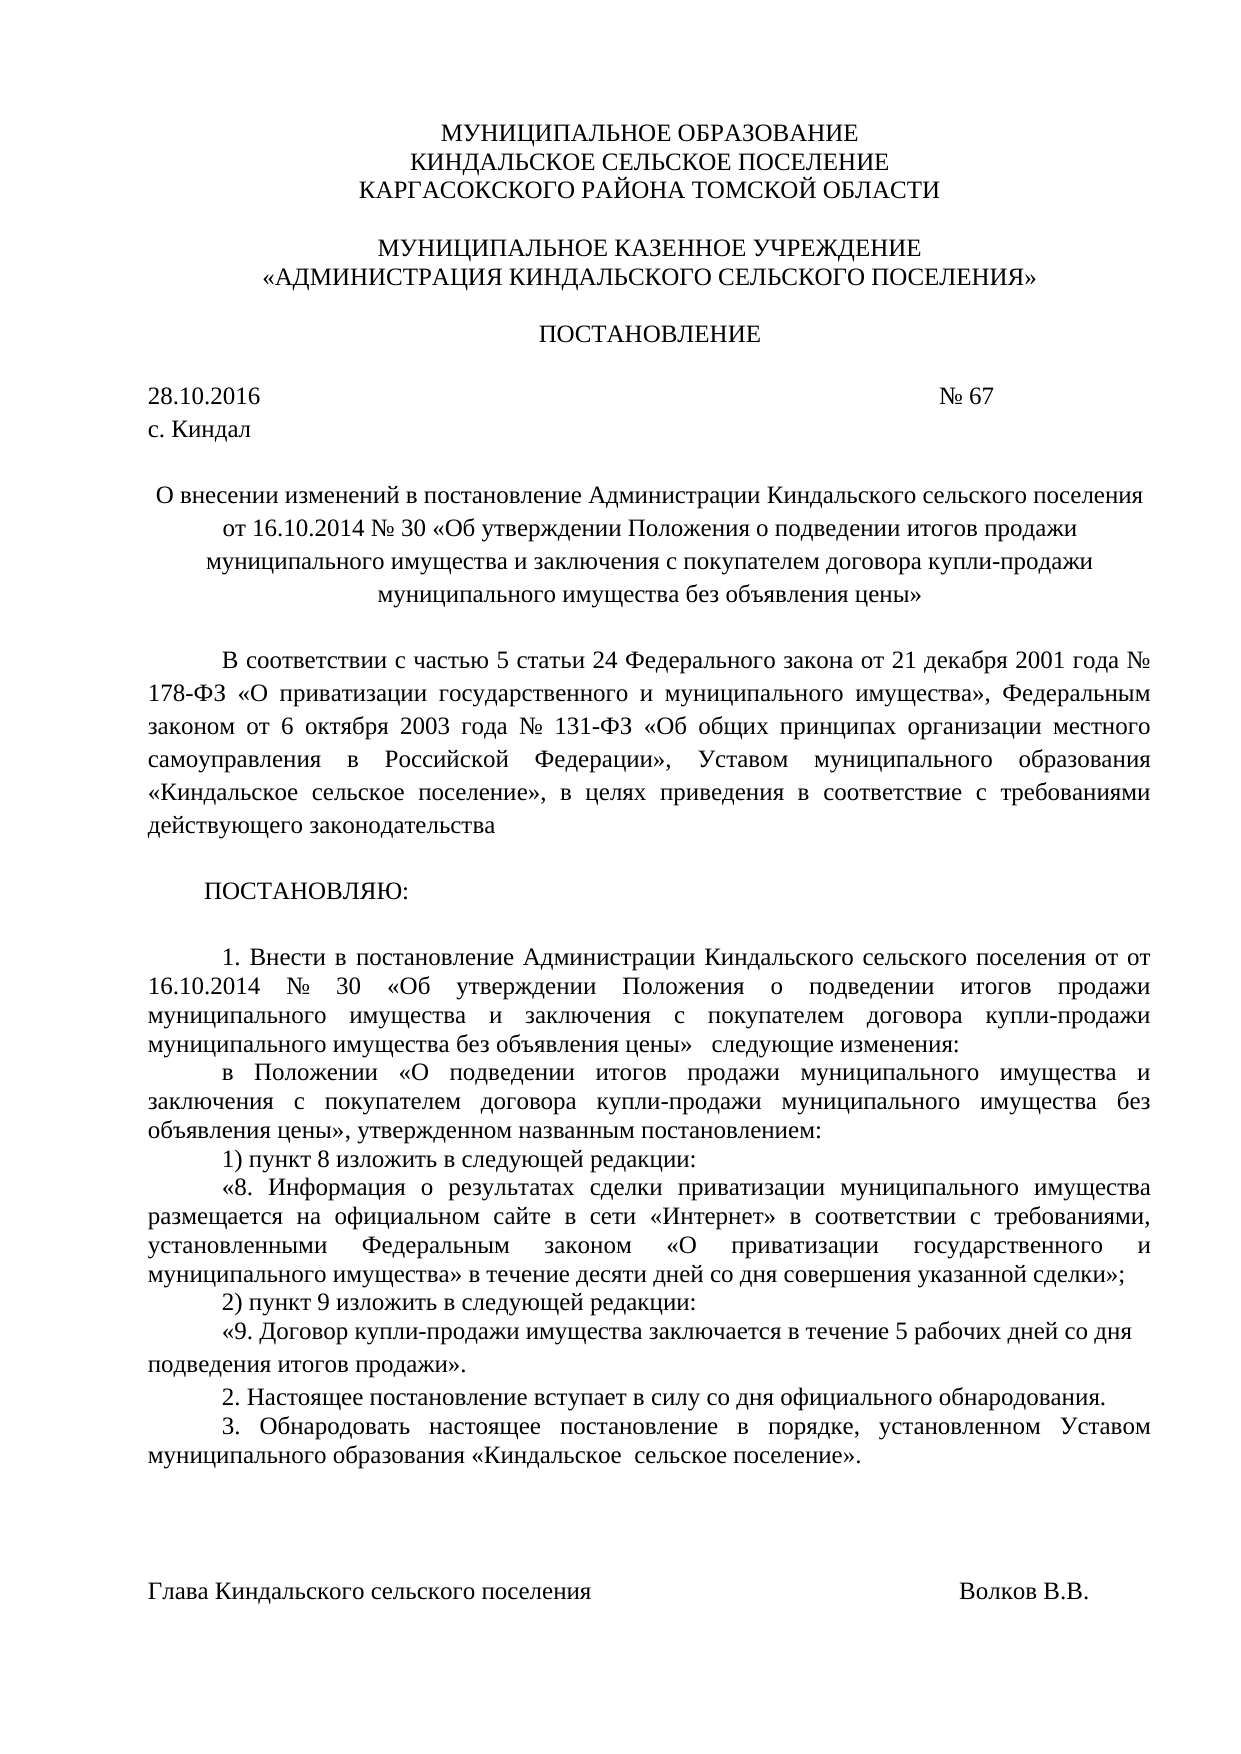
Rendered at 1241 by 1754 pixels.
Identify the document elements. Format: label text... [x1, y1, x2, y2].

text КИНДАЛЬСКОЕ СЕЛЬСКОЕ ПОСЕЛЕНИЕ [148, 147, 1152, 176]
text 3. Обнародовать настоящее постановление в порядке, установленном Уставом муниципального образования «Киндальское сельское поселение». [148, 1411, 1152, 1468]
text 1) пункт 8 изложить в следующей редакции: [148, 1144, 1152, 1172]
text Глава Киндальского сельского поселения Волков В.В. [148, 1576, 1152, 1605]
text В соответствии с частью 5 статьи 24 Федерального закона от 21 декабря 2001 года № 178-ФЗ «О приватизации государственного и муниципального имущества», Федеральным законом от 6 октября 2003 года № 131-ФЗ «Об общих принципах организации местного самоуправления в Российской Федерации», Уставом муниципального образования «Киндальское сельское поселение», в целях приведения в соответствие с требованиями действующего законодательства [148, 645, 1152, 839]
text 28.10.2016 № 67 [148, 381, 1152, 410]
text МУНИЦИПАЛЬНОЕ КАЗЕННОЕ УЧРЕЖДЕНИЕ [148, 233, 1152, 262]
text 2) пункт 9 изложить в следующей редакции: [148, 1287, 1152, 1316]
text О внесении изменений в постановление Администрации Киндальского сельского поселения от 16.10.2014 № 30 «Об утверждении Положения о подведении итогов продажи муниципального имущества и заключения с покупателем договора купли-продажи муниципального имущества без объявления цены» [148, 480, 1152, 608]
text МУНИЦИПАЛЬНОЕ ОБРАЗОВАНИЕ [148, 118, 1152, 147]
text ПОСТАНОВЛЯЮ: [148, 876, 1152, 905]
text «АДМИНИСТРАЦИЯ КИНДАЛЬСКОГО СЕЛЬСКОГО ПОСЕЛЕНИЯ» [148, 262, 1152, 291]
text «9. Договор купли-продажи имущества заключается в течение 5 рабочих дней со дня подведения итогов продажи». [148, 1316, 1152, 1378]
text в Положении «О подведении итогов продажи муниципального имущества и заключения с покупателем договора купли-продажи муниципального имущества без объявления цены», утвержденном названным постановлением: [148, 1057, 1152, 1144]
text «8. Информация о результатах сделки приватизации муниципального имущества размещается на официальном сайте в сети «Интернет» в соответствии с требованиями, установленными Федеральным законом «О приватизации государственного и муниципального имущества» в течение десяти дней со дня совершения указанной сделки»; [148, 1172, 1152, 1287]
text 1. Внести в постановление Администрации Киндальского сельского поселения от от 16.10.2014 № 30 «Об утверждении Положения о подведении итогов продажи муниципального имущества и заключения с покупателем договора купли-продажи муниципального имущества без объявления цены» следующие изменения: [148, 942, 1152, 1057]
text 2. Настоящее постановление вступает в силу со дня официального обнародования. [148, 1382, 1152, 1411]
text с. Киндал [148, 414, 1152, 443]
text КАРГАСОКСКОГО РАЙОНА ТОМСКОЙ ОБЛАСТИ [148, 176, 1152, 204]
text ПОСТАНОВЛЕНИЕ [148, 319, 1152, 348]
